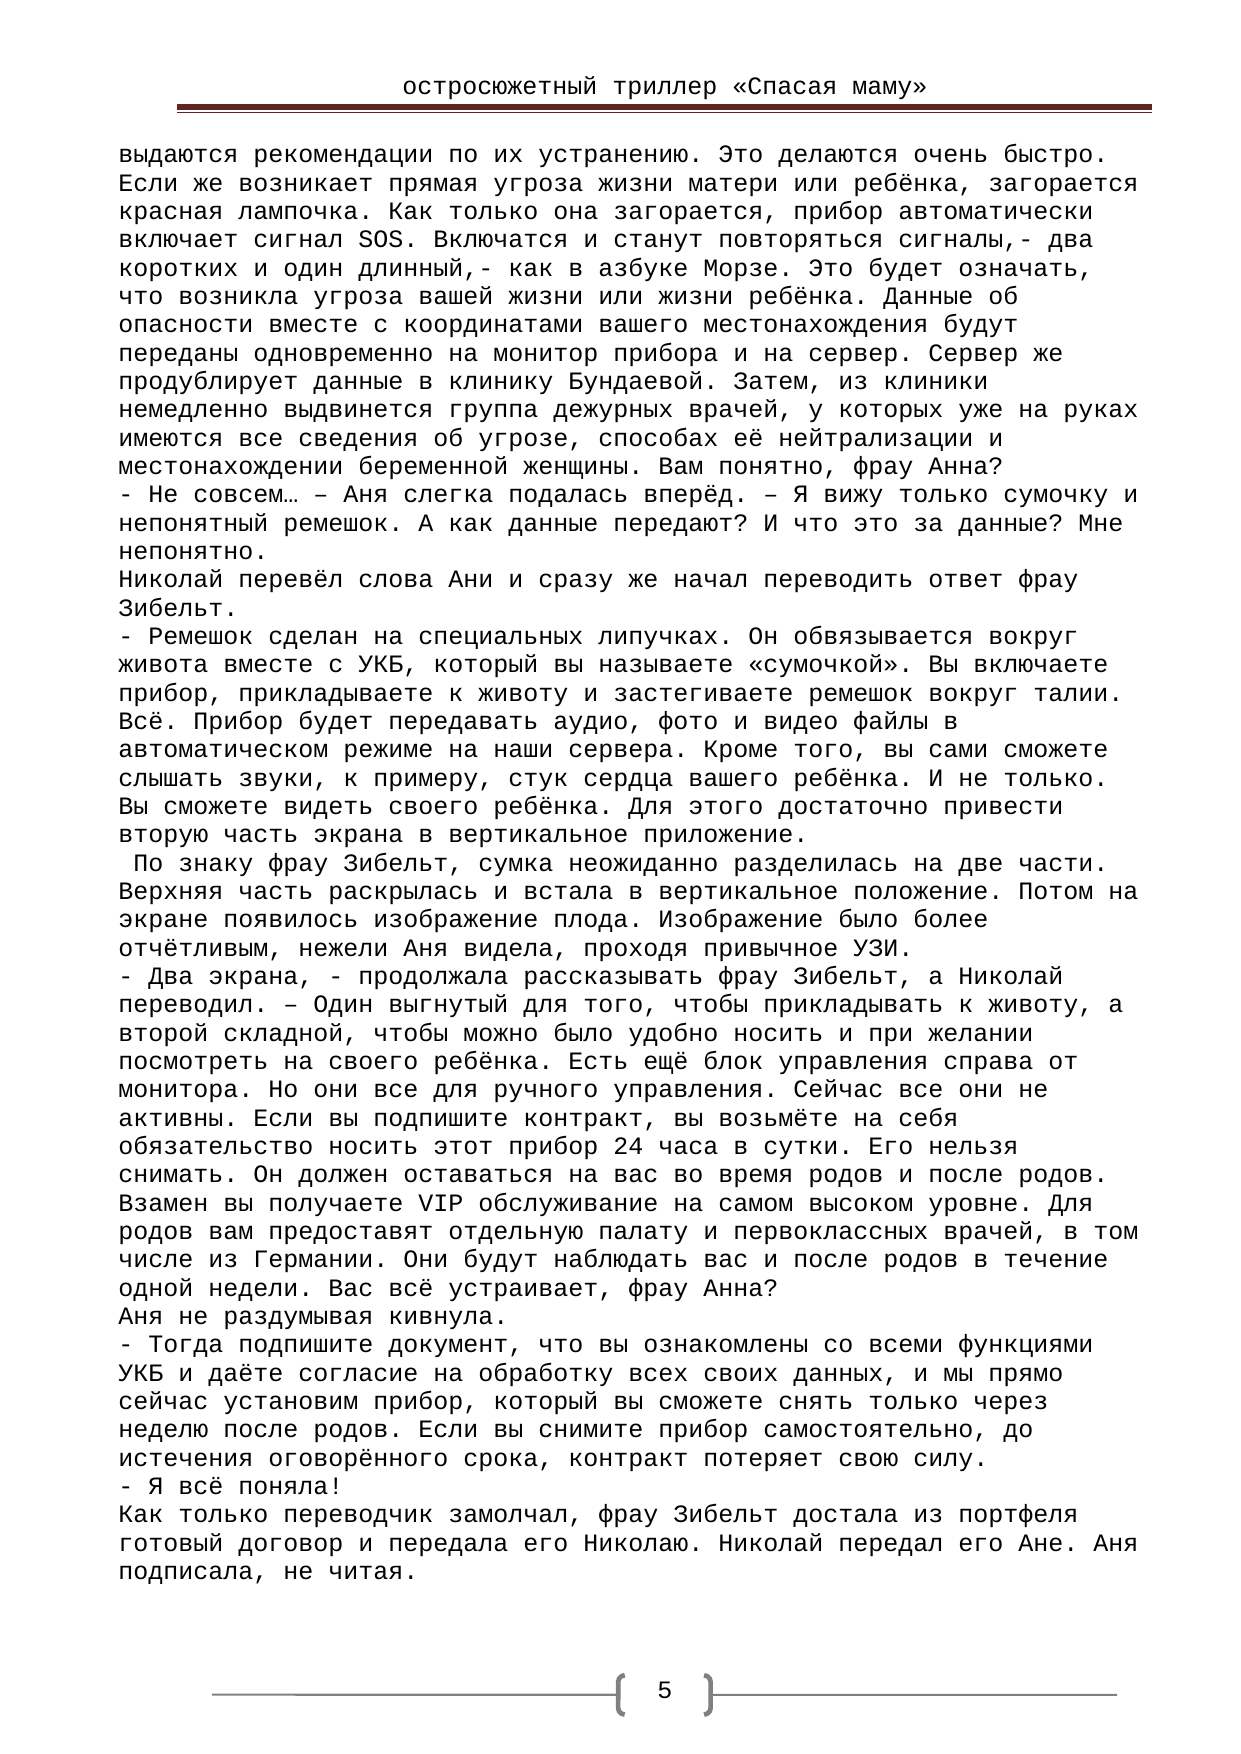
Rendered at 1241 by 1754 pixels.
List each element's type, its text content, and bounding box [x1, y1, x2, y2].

text Как только переводчик замолчал, фрау Зибельт достала из портфеля готовый договор и передала его Николаю. Николай передал его Ане. Аня подписала, не читая. [118, 1502, 1152, 1587]
text - Я всё поняла! [118, 1473, 1152, 1502]
text - Тогда подпишите документ, что вы ознакомлены со всеми функциями УКБ и даёте согласие на обработку всех своих данных, и мы прямо сейчас установим прибор, который вы сможете снять только через неделю после родов. Если вы снимите прибор самостоятельно, до истечения оговорённого срока, контракт потеряет свою силу. [118, 1332, 1152, 1473]
text Николай перевёл слова Ани и сразу же начал переводить ответ фрау Зибельт. [118, 567, 1152, 623]
text - Не совсем… – Аня слегка подалась вперёд. – Я вижу только сумочку и непонятный ремешок. А как данные передают? И что это за данные? Мне непонятно. [118, 482, 1152, 567]
text По знаку фрау Зибельт, сумка неожиданно разделилась на две части. Верхняя часть раскрылась и встала в вертикальное положение. Потом на экране появилось изображение плода. Изображение было более отчётливым, нежели Аня видела, проходя привычное УЗИ. [118, 850, 1152, 963]
text - Два экрана, - продолжала рассказывать фрау Зибельт, а Николай переводил. – Один выгнутый для того, чтобы прикладывать к животу, а второй складной, чтобы можно было удобно носить и при желании посмотреть на своего ребёнка. Есть ещё блок управления справа от монитора. Но они все для ручного управления. Сейчас все они не активны. Если вы подпишите контракт, вы возьмёте на себя обязательство носить этот прибор 24 часа в сутки. Его нельзя снимать. Он должен оставаться на вас во время родов и после родов. Взамен вы получаете VIP обслуживание на самом высоком уровне. Для родов вам предоставят отдельную палату и первоклассных врачей, в том числе из Германии. Они будут наблюдать вас и после родов в течение одной недели. Вас всё устраивает, фрау Анна? [118, 963, 1152, 1303]
text - Ремешок сделан на специальных липучках. Он обвязывается вокруг живота вместе с УКБ, который вы называете «сумочкой». Вы включаете прибор, прикладываете к животу и застегиваете ремешок вокруг талии. Всё. Прибор будет передавать аудио, фото и видео файлы в автоматическом режиме на наши сервера. Кроме того, вы сами сможете слышать звуки, к примеру, стук сердца вашего ребёнка. И не только. Вы сможете видеть своего ребёнка. Для этого достаточно привести вторую часть экрана в вертикальное приложение. [118, 623, 1152, 850]
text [118, 142, 1152, 482]
text Аня не раздумывая кивнула. [118, 1303, 1152, 1332]
